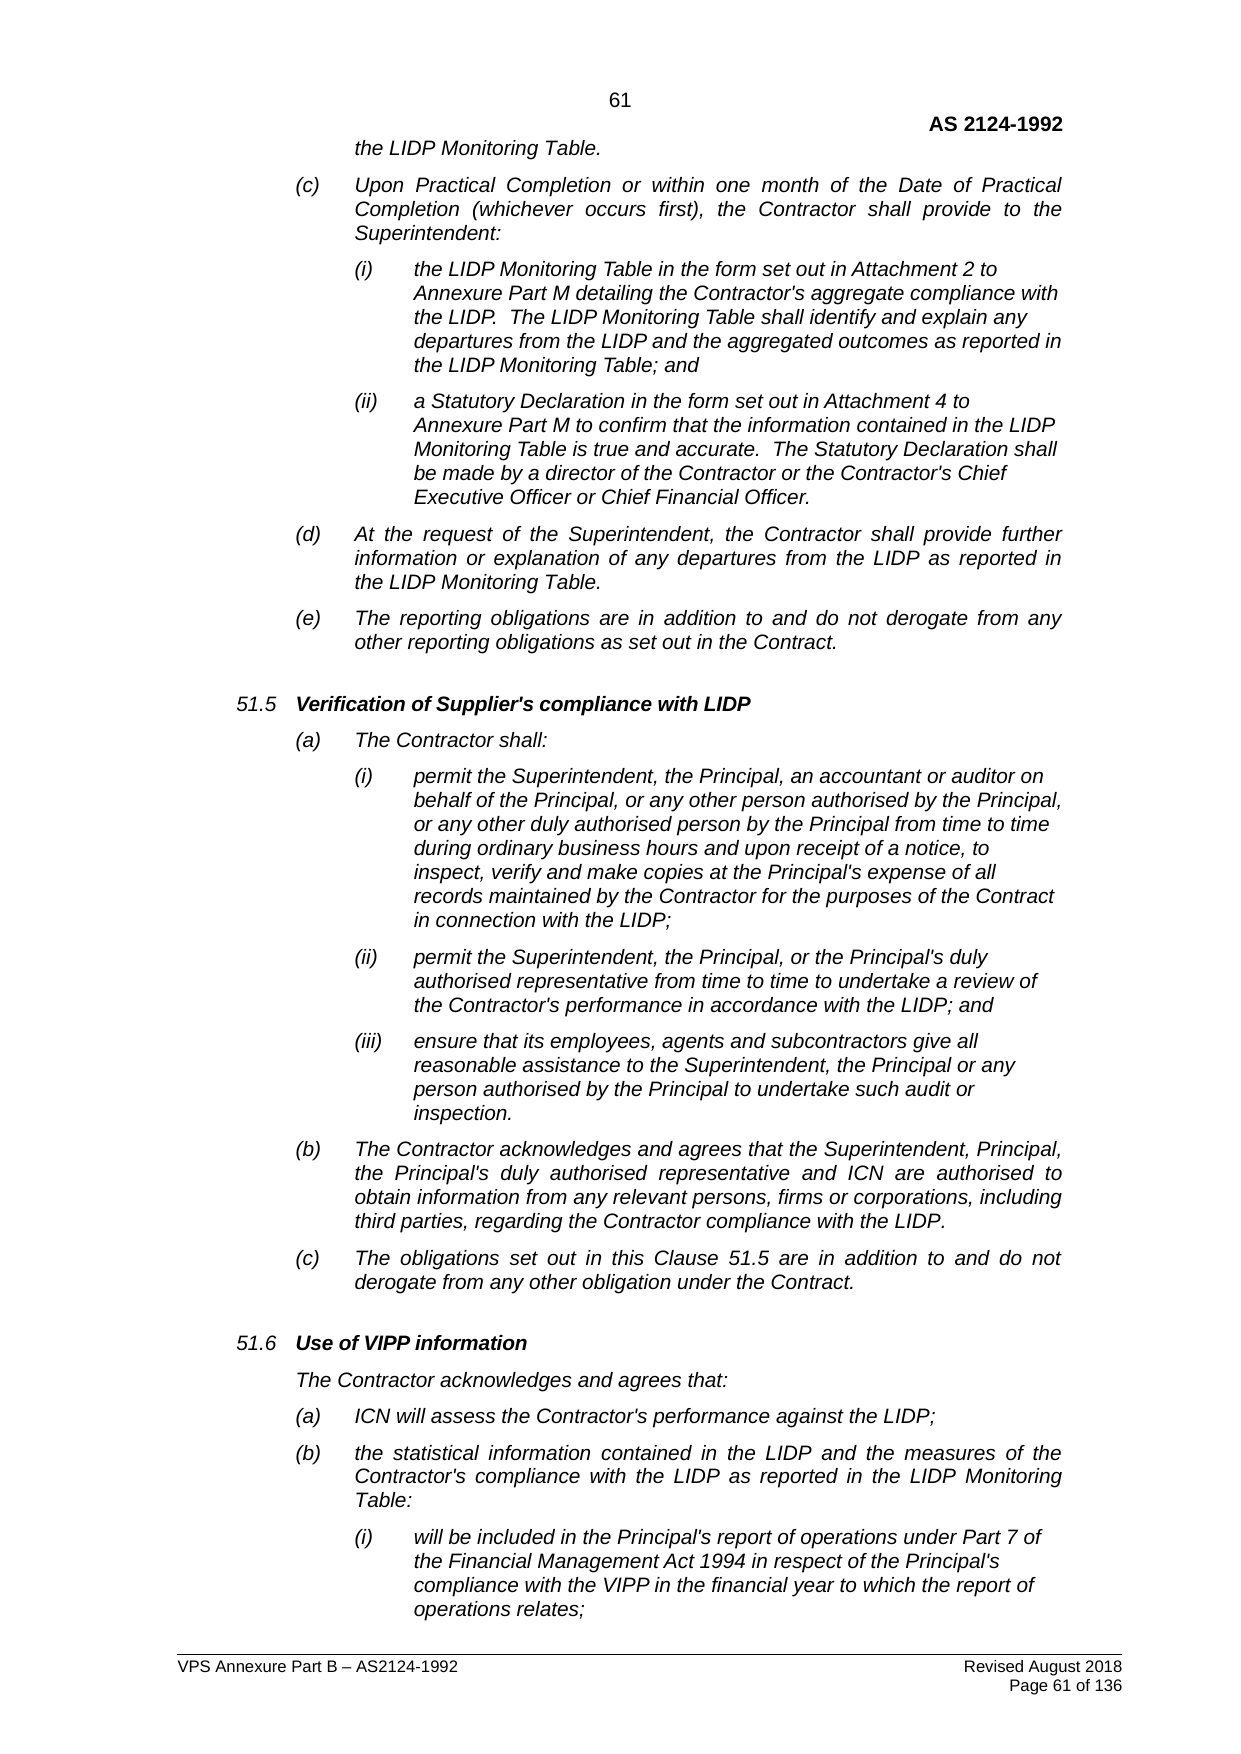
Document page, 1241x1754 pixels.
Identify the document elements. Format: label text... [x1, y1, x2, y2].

text (a) The Contractor shall: [295, 728, 1063, 752]
text (i) the LIDP Monitoring Table in the form set out in Attachment 2 to Annexure Part M detailing the Contractor's aggregate compliance with the LIDP. The LIDP Monitoring Table shall identify and explain any departures from the LIDP and the aggregated outcomes as reported in the LIDP Monitoring Table; and [354, 257, 1063, 377]
text (a) ICN will assess the Contractor's performance against the LIDP; [295, 1404, 1063, 1428]
text (i) will be included in the Principal's report of operations under Part 7 of the Financial Management Act 1994 in respect of the Principal's compliance with the VIPP in the financial year to which the report of operations relates; [354, 1525, 1063, 1621]
text 51.6 Use of VIPP information [236, 1331, 1063, 1355]
text (e) The reporting obligations are in addition to and do not derogate from any other reporting obligations as set out in the Contract. [295, 606, 1063, 654]
text (d) At the request of the Superintendent, the Contractor shall provide further information or explanation of any departures from the LIDP as reported in the LIDP Monitoring Table. [295, 522, 1063, 593]
text (ii) permit the Superintendent, the Principal, or the Principal's duly authorised representative from time to time to undertake a review of the Contractor's performance in accordance with the LIDP; and [354, 944, 1063, 1016]
text (i) permit the Superintendent, the Principal, an accountant or auditor on behalf of the Principal, or any other person authorised by the Principal, or any other duly authorised person by the Principal from time to time during ordinary business hours and upon receipt of a notice, to inspect, verify and make copies at the Principal's expense of all records maintained by the Contractor for the purposes of the Contract in connection with the LIDP; [354, 764, 1063, 932]
text 51.5 Verification of Supplier's compliance with LIDP [236, 691, 1063, 715]
text (ii) a Statutory Declaration in the form set out in Attachment 4 to Annexure Part M to confirm that the information contained in the LIDP Monitoring Table is true and accurate. The Statutory Declaration shall be made by a director of the Contractor or the Contractor's Chief Executive Officer or Chief Financial Officer. [354, 389, 1063, 509]
text (c) The obligations set out in this Clause 51.5 are in addition to and do not derogate from any other obligation under the Contract. [295, 1246, 1063, 1293]
text (b) the statistical information contained in the LIDP and the measures of the Contractor's compliance with the LIDP as reported in the LIDP Monitoring Table: [295, 1440, 1063, 1512]
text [295, 136, 1063, 160]
text The Contractor acknowledges and agrees that: [295, 1367, 1063, 1391]
text (b) The Contractor acknowledges and agrees that the Superintendent, Principal, the Principal's duly authorised representative and ICN are authorised to obtain information from any relevant persons, firms or corporations, including third parties, regarding the Contractor compliance with the LIDP. [295, 1137, 1063, 1233]
text (iii) ensure that its employees, agents and subcontractors give all reasonable assistance to the Superintendent, the Principal or any person authorised by the Principal to undertake such audit or inspection. [354, 1029, 1063, 1125]
text (c) Upon Practical Completion or within one month of the Date of Practical Completion (whichever occurs first), the Contractor shall provide to the Superintendent: [295, 173, 1063, 244]
